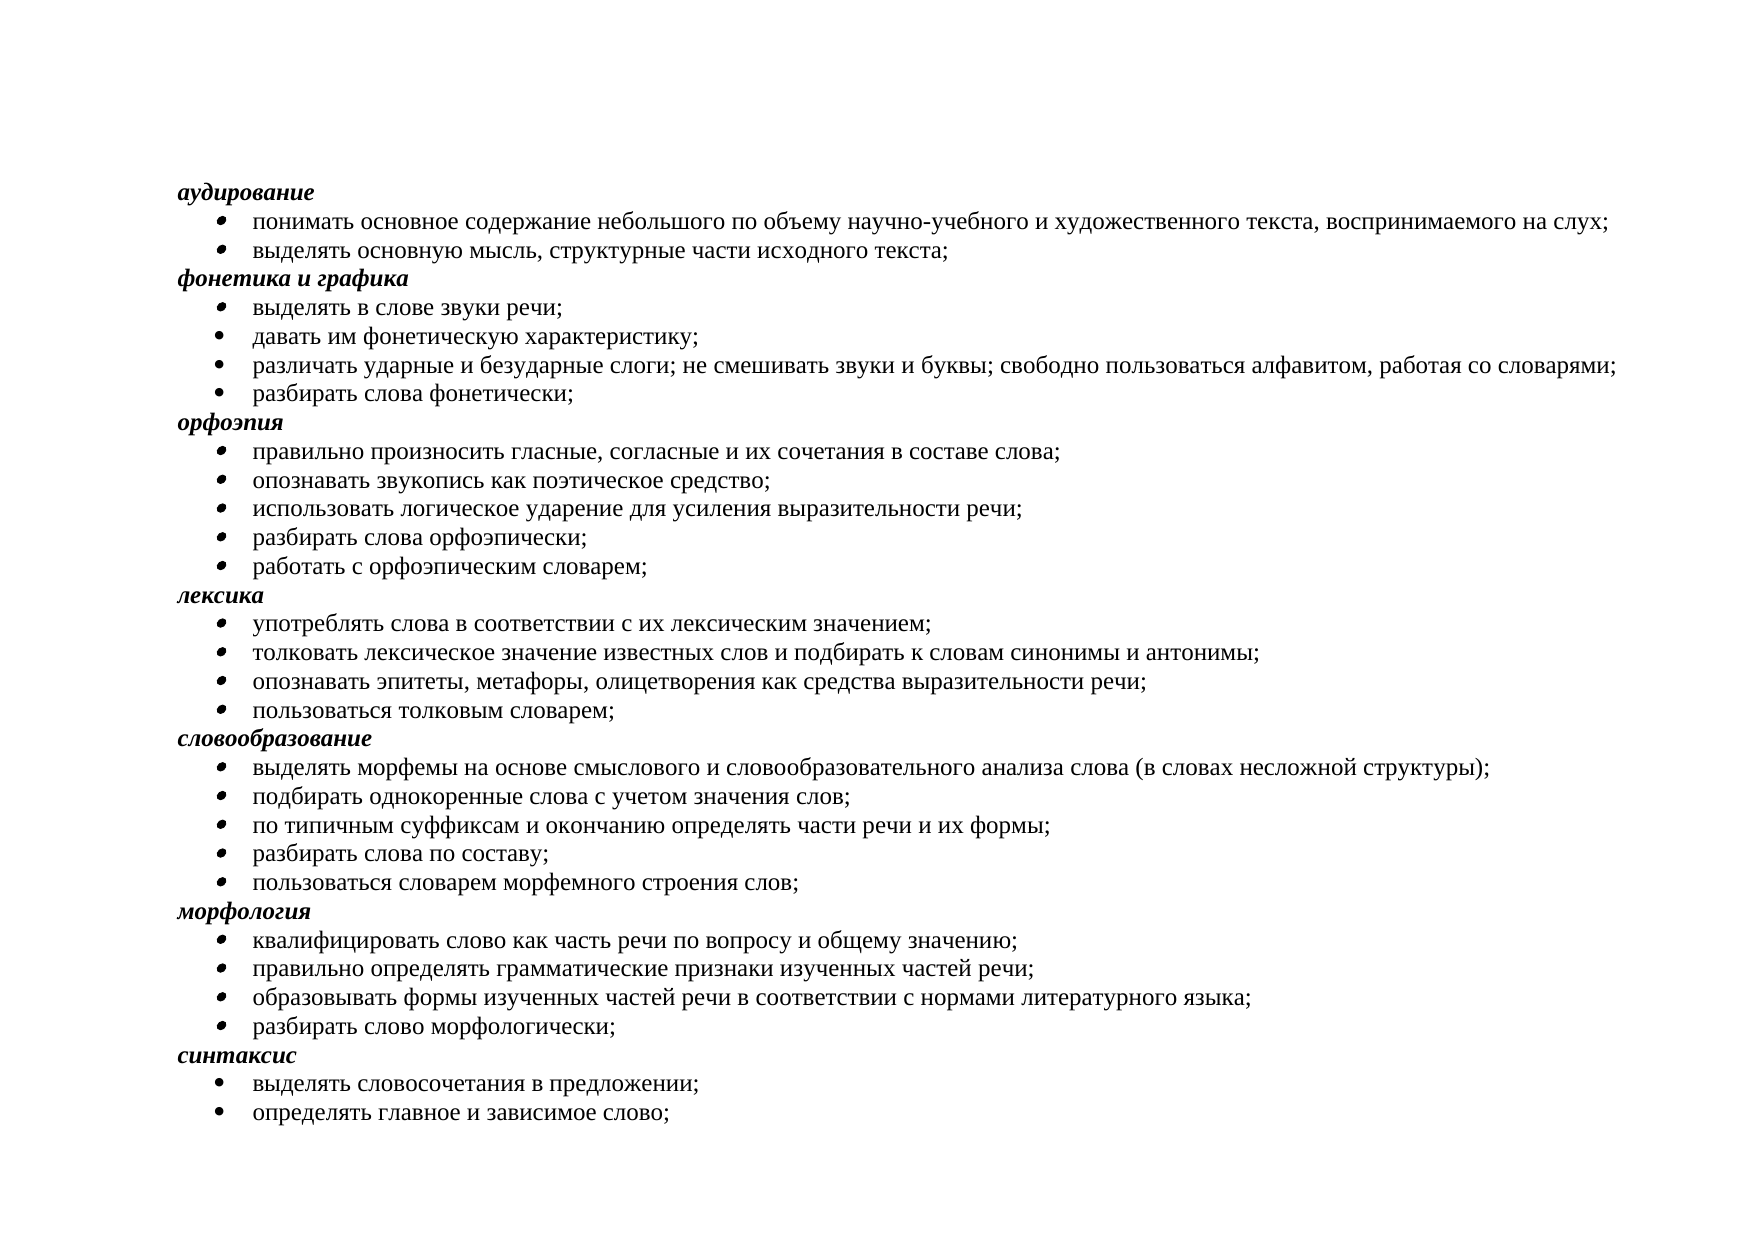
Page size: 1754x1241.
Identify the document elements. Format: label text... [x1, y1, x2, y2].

list квалифицировать слово как часть речи по вопросу и общему значению; [215, 925, 1636, 953]
list разбирать слова орфоэпически; [215, 522, 1636, 551]
list выделять морфемы на основе смыслового и словообразовательного анализа слова (в словах несложной структуры); [215, 752, 1636, 781]
text фонетика и графика [118, 263, 1636, 292]
list пользоваться словарем морфемного строения слов; [215, 867, 1636, 896]
list выделять основную мысль, структурные части исходного текста; [215, 235, 1636, 263]
text словообразование [118, 723, 1636, 752]
list разбирать слова фонетически; [215, 378, 1636, 407]
text орфоэпия [118, 407, 1636, 436]
list использовать логическое ударение для усиления выразительности речи; [215, 493, 1636, 522]
list подбирать однокоренные слова с учетом значения слов; [215, 781, 1636, 810]
list разбирать слова по составу; [215, 838, 1636, 867]
list образовывать формы изученных частей речи в соответствии с нормами литературного языка; [215, 982, 1636, 1011]
list выделять словосочетания в предложении; [215, 1068, 1636, 1097]
text аудирование [118, 177, 1636, 206]
list определять главное и зависимое слово; [215, 1097, 1636, 1126]
list выделять в слове звуки речи; [215, 292, 1636, 321]
list работать с орфоэпическим словарем; [215, 551, 1636, 580]
list разбирать слово морфологически; [215, 1011, 1636, 1040]
list пользоваться толковым словарем; [215, 695, 1636, 723]
list правильно определять грамматические признаки изученных частей речи; [215, 953, 1636, 982]
list толковать лексическое значение известных слов и подбирать к словам синонимы и антонимы; [215, 637, 1636, 666]
list по типичным суффиксам и окончанию определять части речи и их формы; [215, 810, 1636, 838]
list опознавать эпитеты, метафоры, олицетворения как средства выразительности речи; [215, 666, 1636, 695]
list правильно произносить гласные, согласные и их сочетания в составе слова; [215, 436, 1636, 465]
text лексика [118, 580, 1636, 608]
list понимать основное содержание небольшого по объему научно-учебного и художественного текста, воспринимаемого на слух; [215, 206, 1636, 235]
text синтаксис [118, 1040, 1636, 1068]
list различать ударные и безударные слоги; не смешивать звуки и буквы; свободно пользоваться алфавитом, работая со словарями; [215, 350, 1636, 378]
list опознавать звукопись как поэтическое средство; [215, 465, 1636, 493]
list давать им фонетическую характеристику; [215, 321, 1636, 350]
text морфология [118, 896, 1636, 925]
list употреблять слова в соответствии с их лексическим значением; [215, 608, 1636, 637]
